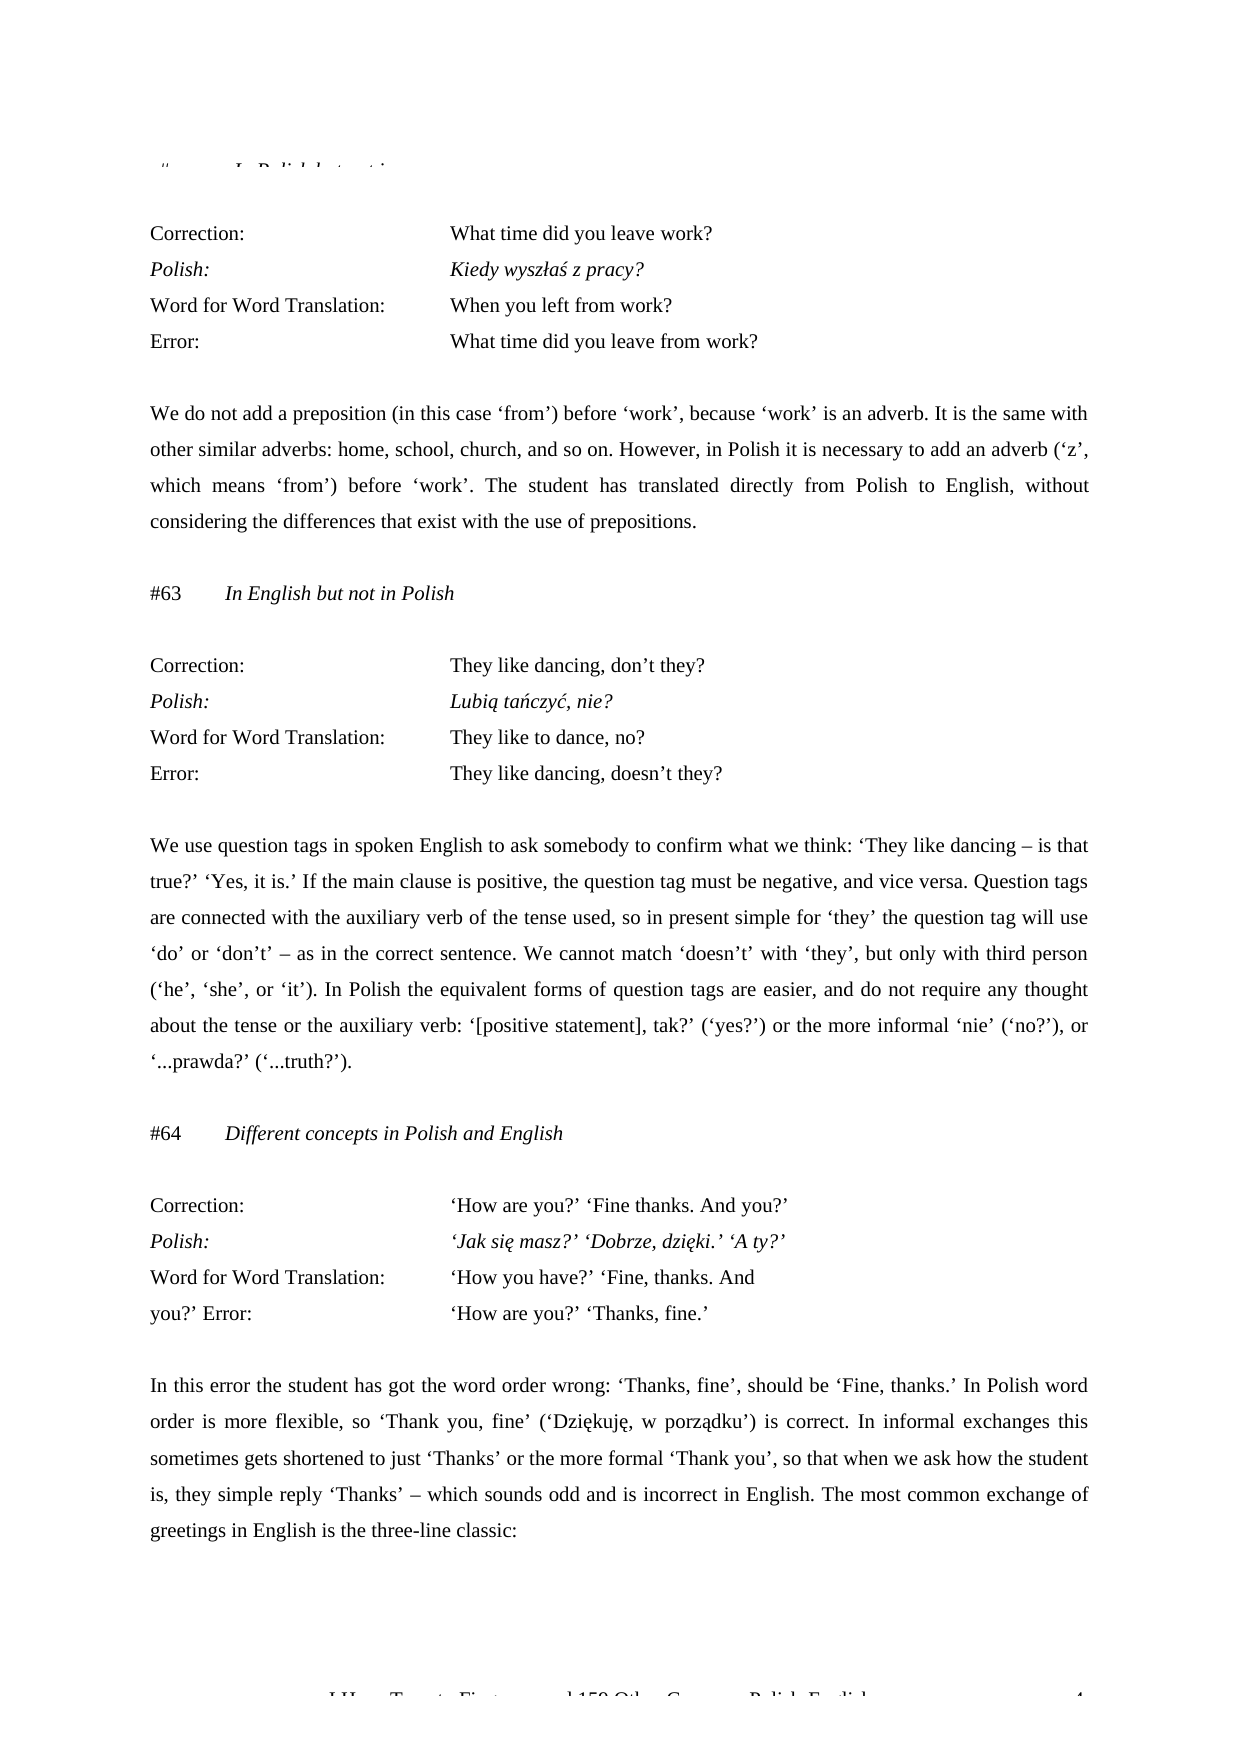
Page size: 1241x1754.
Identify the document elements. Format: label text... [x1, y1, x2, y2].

text Correction: They like dancing, don’t they? [150, 653, 1146, 677]
text #63 In English but not in Polish [150, 581, 1146, 605]
text #64 Different concepts in Polish and English [150, 1121, 1146, 1145]
text Correction: What time did you leave work? [150, 221, 1146, 245]
text Polish: Kiedy wyszłaś z pracy? [150, 257, 1146, 281]
text Correction: ‘How are you?’ ‘Fine thanks. And you?’ [150, 1193, 1146, 1217]
text Error: What time did you leave from work? [150, 329, 1146, 353]
text We do not add a preposition (in this case ‘from’) before ‘work’, because ‘work’ is an adverb. It is the same with other similar adverbs: home, school, church, and so on. However, in Polish it is necessary to add an adverb (‘z’, which means ‘from’) before ‘work’. The student has translated directly from Polish to English, without considering the differences that exist with the use of prepositions. [150, 401, 1091, 533]
text Polish: Lubią tańczyć, nie? [150, 689, 1146, 713]
text We use question tags in spoken English to ask somebody to confirm what we think: ‘They like dancing – is that true?’ ‘Yes, it is.’ If the main clause is positive, the question tag must be negative, and vice versa. Question tags are connected with the auxiliary verb of the tense used, so in present simple for ‘they’ the question tag will use ‘do’ or ‘don’t’ – as in the correct sentence. We cannot match ‘doesn’t’ with ‘they’, but only with third person (‘he’, ‘she’, or ‘it’). In Polish the equivalent forms of question tags are easier, and do not require any thought about the tense or the auxiliary verb: ‘[positive statement], tak?’ (‘yes?’) or the more informal ‘nie’ (‘no?’), or ‘...prawda?’ (‘...truth?’). [150, 833, 1090, 1073]
text Polish: ‘Jak się masz?’ ‘Dobrze, dzięki.’ ‘A ty?’ Word for Word Translation: ‘How you have?’ ‘Fine, thanks. And you?’ Error: ‘How are you?’ ‘Thanks, fine.’ [150, 1229, 807, 1325]
text Word for Word Translation: They like to dance, no? [150, 725, 1146, 749]
text Word for Word Translation: When you left from work? [150, 293, 1146, 317]
text In this error the student has got the word order wrong: ‘Thanks, fine’, should be ‘Fine, thanks.’ In Polish word order is more flexible, so ‘Thank you, fine’ (‘Dziękuję, w porządku’) is correct. In informal exchanges this sometimes gets shortened to just ‘Thanks’ or the more formal ‘Thank you’, so that when we ask how the student is, they simple reply ‘Thanks’ – which sounds odd and is incorrect in English. The most common exchange of greetings in English is the three-line classic: [150, 1373, 1090, 1542]
text Error: They like dancing, doesn’t they? [150, 761, 1146, 785]
